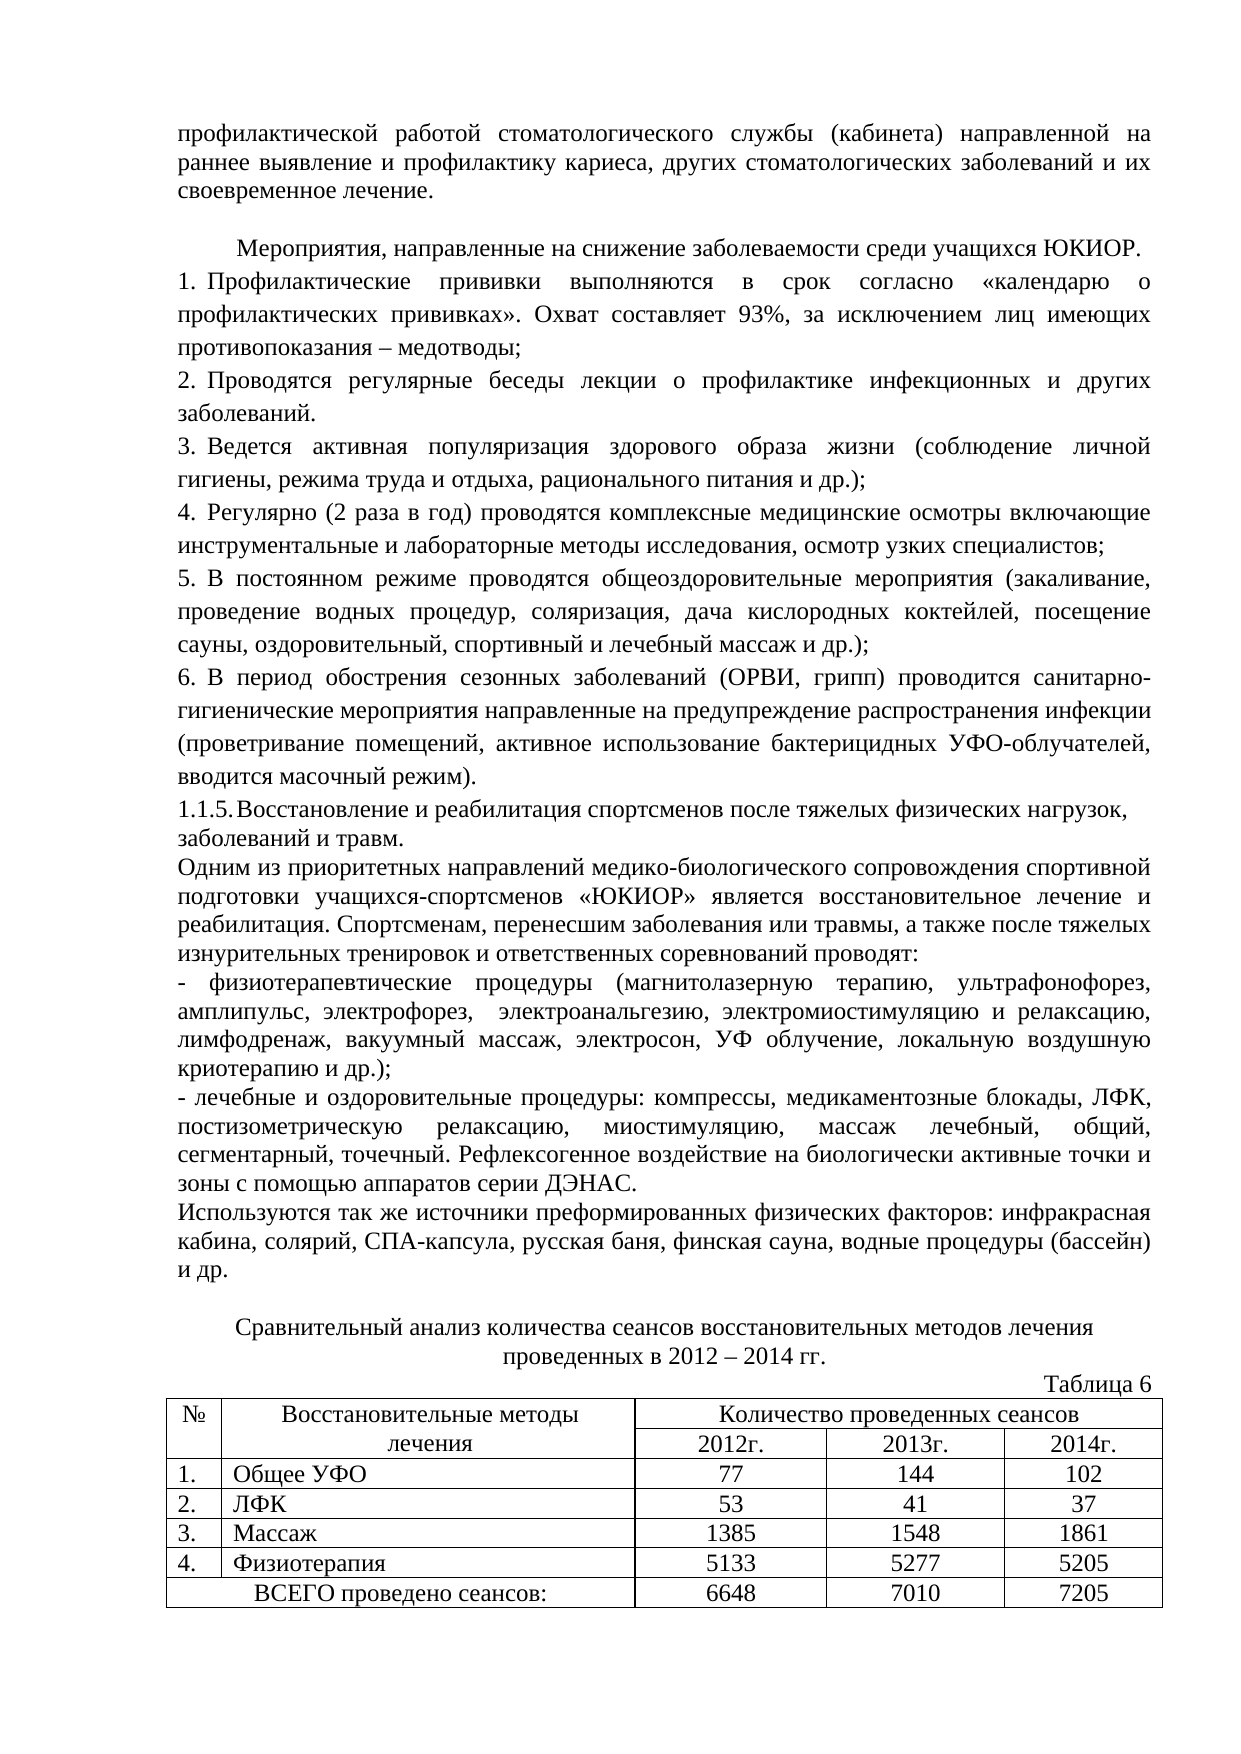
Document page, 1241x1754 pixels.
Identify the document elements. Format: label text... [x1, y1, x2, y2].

text Одним из приоритетных направлений медико-биологического сопровождения спортивной подготовки учащихся-спортсменов «ЮКИОР» является восстановительное лечение и реабилитация. Спортсменам, перенесшим заболевания или травмы, а также после тяжелых изнурительных тренировок и ответственных соревнований проводят: [177, 852, 1152, 967]
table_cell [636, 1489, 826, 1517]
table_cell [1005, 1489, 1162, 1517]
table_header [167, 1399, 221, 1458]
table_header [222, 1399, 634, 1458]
list Восстановление и реабилитация спортсменов после тяжелых физических нагрузок, заболеваний и травм. [177, 794, 1152, 852]
list Ведется активная популяризация здорового образа жизни (соблюдение личной гигиены, режима труда и отдыха, рационального питания и др.); [177, 431, 1152, 493]
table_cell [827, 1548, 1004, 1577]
text - лечебные и оздоровительные процедуры: компрессы, медикаментозные блокады, ЛФК, постизометрическую релаксацию, миостимуляцию, массаж лечебный, общий, сегментарный, точечный. Рефлексогенное воздействие на биологически активные точки и зоны с помощью аппаратов серии ДЭНАС. [177, 1082, 1152, 1197]
list Проводятся регулярные беседы лекции о профилактике инфекционных и других заболеваний. [177, 365, 1152, 427]
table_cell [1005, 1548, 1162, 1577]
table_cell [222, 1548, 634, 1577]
list Профилактические прививки выполняются в срок согласно «календарю о профилактических прививках». Охват составляет 93%, за исключением лиц имеющих противопоказания – медотводы; [177, 266, 1152, 361]
text - физиотерапевтические процедуры (магнитолазерную терапию, ультрафонофорез, амплипульс, электрофорез, электроанальгезию, электромиостимуляцию и релаксацию, лимфодренаж, вакуумный массаж, электросон, УФ облучение, локальную воздушную криотерапию и др.); [177, 967, 1152, 1082]
text Таблица 6 [177, 1369, 1152, 1398]
text Используются так же источники преформированных физических факторов: инфракрасная кабина, солярий, СПА-капсула, русская баня, финская сауна, водные процедуры (бассейн) и др. [177, 1197, 1152, 1283]
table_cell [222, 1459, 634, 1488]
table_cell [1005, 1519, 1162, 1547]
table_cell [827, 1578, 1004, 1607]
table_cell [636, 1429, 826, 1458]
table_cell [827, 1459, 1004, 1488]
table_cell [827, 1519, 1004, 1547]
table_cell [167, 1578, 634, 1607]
list В период обострения сезонных заболеваний (ОРВИ, грипп) проводится санитарно-гигиенические мероприятия направленные на предупреждение распространения инфекции (проветривание помещений, активное использование бактерицидных УФО-облучателей, вводится масочный режим). [177, 662, 1152, 790]
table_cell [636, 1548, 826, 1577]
list В постоянном режиме проводятся общеоздоровительные мероприятия (закаливание, проведение водных процедур, соляризация, дача кислородных коктейлей, посещение сауны, оздоровительный, спортивный и лечебный массаж и др.); [177, 563, 1152, 658]
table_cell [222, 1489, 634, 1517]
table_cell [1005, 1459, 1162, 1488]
list Мероприятия, направленные на снижение заболеваемости среди учащихся ЮКИОР. [177, 233, 1152, 262]
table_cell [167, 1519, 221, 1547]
list Регулярно (2 раза в год) проводятся комплексные медицинские осмотры включающие инструментальные и лабораторные методы исследования, осмотр узких специалистов; [177, 497, 1152, 559]
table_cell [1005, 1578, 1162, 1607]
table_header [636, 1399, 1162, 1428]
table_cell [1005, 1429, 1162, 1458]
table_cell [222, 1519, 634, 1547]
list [177, 118, 1152, 204]
text Сравнительный анализ количества сеансов восстановительных методов лечения проведенных в 2012 – 2014 гг. [177, 1312, 1152, 1369]
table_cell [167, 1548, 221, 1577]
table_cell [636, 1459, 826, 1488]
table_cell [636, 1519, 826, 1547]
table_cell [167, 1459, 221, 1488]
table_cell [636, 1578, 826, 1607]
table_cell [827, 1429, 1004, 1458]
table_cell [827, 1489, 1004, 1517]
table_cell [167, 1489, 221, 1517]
